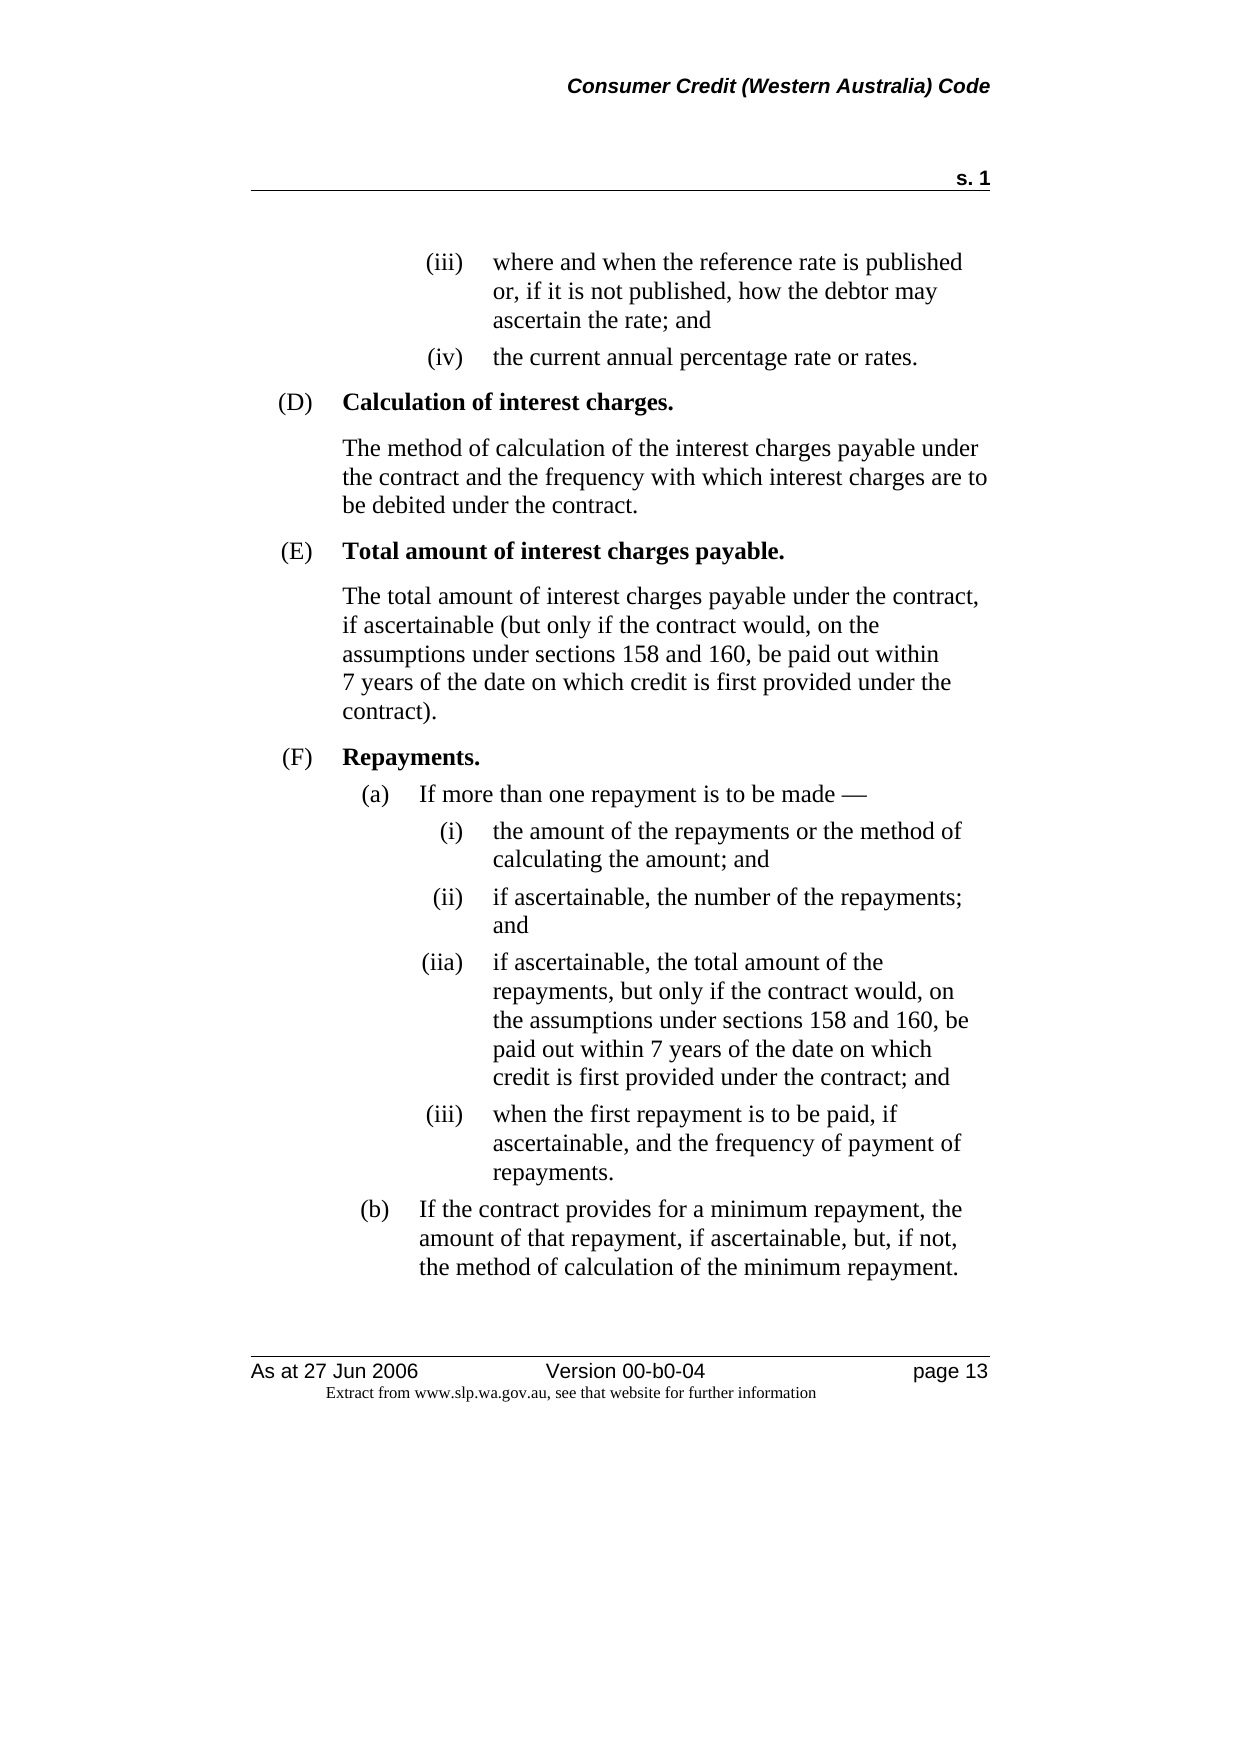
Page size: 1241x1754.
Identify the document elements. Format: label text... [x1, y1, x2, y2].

text The method of calculation of the interest charges payable under the contract and the frequency with which interest charges are to be debited under the contract. [251, 433, 990, 519]
text (iia) if ascertainable, the total amount of the repayments, but only if the contract would, on the assumptions under sections 158 and 160, be paid out within 7 years of the date on which credit is first provided under the contract; and [251, 947, 990, 1091]
text (F) Repayments. [251, 742, 990, 770]
text (iii) where and when the reference rate is published or, if it is not published, how the debtor may ascertain the rate; and [251, 247, 990, 334]
text (iii) when the first repayment is to be paid, if ascertainable, and the frequency of payment of repayments. [251, 1099, 990, 1186]
text (b) If the contract provides for a minimum repayment, the amount of that repayment, if ascertainable, but, if not, the method of calculation of the minimum repayment. [251, 1194, 990, 1280]
text (a) If more than one repayment is to be made — [251, 779, 990, 807]
text (i) the amount of the repayments or the method of calculating the amount; and [251, 816, 990, 873]
text (iv) the current annual percentage rate or rates. [251, 342, 990, 371]
text (E) Total amount of interest charges payable. [251, 536, 990, 564]
text The total amount of interest charges payable under the contract, if ascertainable (but only if the contract would, on the assumptions under sections 158 and 160, be paid out within 7 years of the date on which credit is first provided under the contract). [251, 581, 990, 725]
text (D) Calculation of interest charges. [251, 387, 990, 416]
text (ii) if ascertainable, the number of the repayments; and [251, 882, 990, 939]
